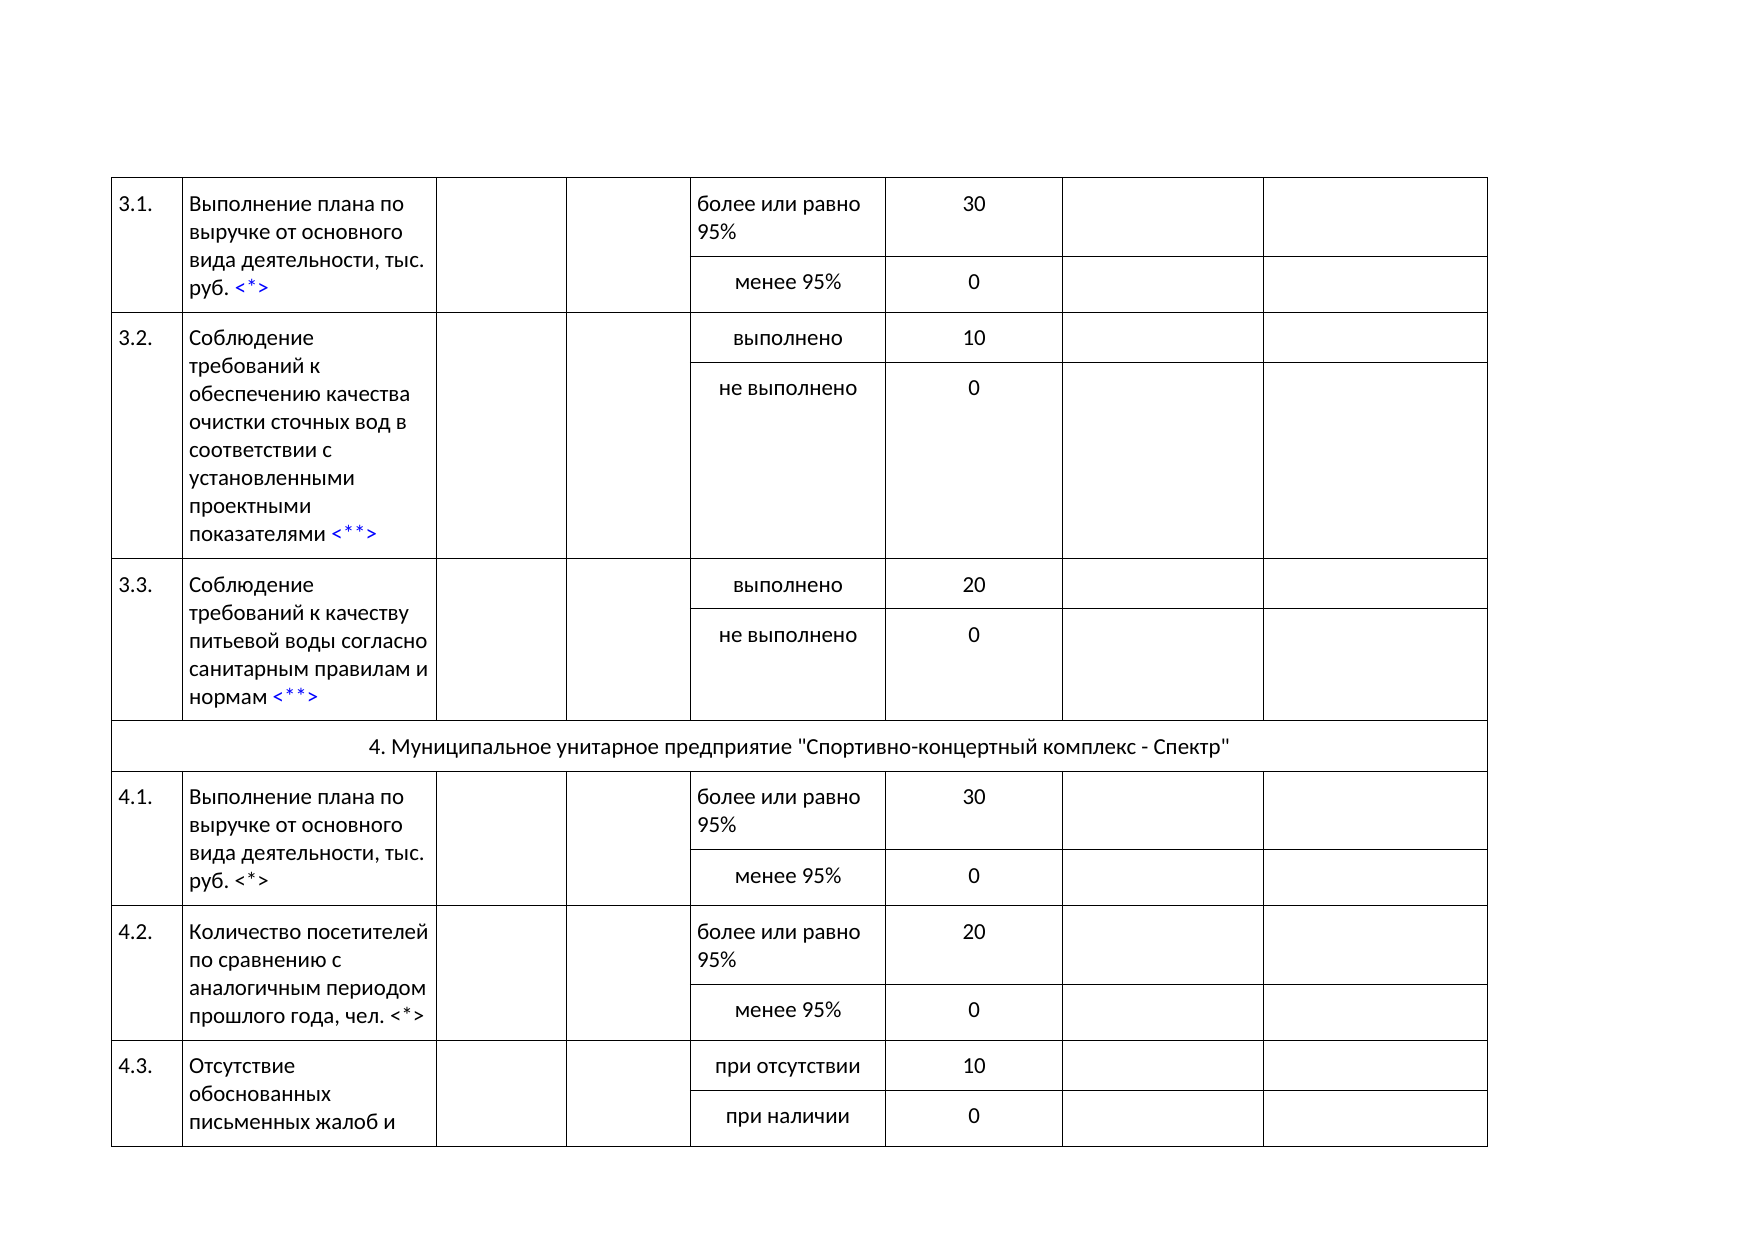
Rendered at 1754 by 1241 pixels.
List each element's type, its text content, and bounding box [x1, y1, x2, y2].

table_cell 30 [886, 178, 1062, 256]
table_cell 0 [886, 363, 1062, 558]
table_cell [1063, 772, 1263, 849]
table_cell [1063, 609, 1263, 720]
table_cell 30 [886, 772, 1062, 849]
table_cell более или равно 95% [691, 906, 885, 983]
table_cell [1264, 772, 1487, 849]
table_cell [1063, 985, 1263, 1039]
table_cell Отсутствие обоснованных письменных жалоб и заявлений юридических и (или) физических лиц, в том числе в книге заявлений и предложений, книге жалоб и предложений <**> [183, 1041, 436, 1146]
table_cell [1063, 363, 1263, 558]
table_cell Выполнение плана по выручке от основного вида деятельности, тыс. руб. <*> [183, 772, 436, 905]
table_cell [437, 772, 566, 905]
table_cell [1264, 850, 1487, 905]
table_cell [567, 313, 690, 558]
table_cell [567, 178, 690, 312]
table_cell [567, 559, 690, 720]
table_cell [1063, 850, 1263, 905]
table_cell [1264, 178, 1487, 256]
table_cell более или равно 95% [691, 178, 885, 256]
table_cell [437, 1041, 566, 1146]
table_cell 10 [886, 1041, 1062, 1090]
table_cell более или равно 95% [691, 772, 885, 849]
table_cell [1264, 313, 1487, 362]
table_cell 4.3. [112, 1041, 182, 1146]
table_cell [1264, 1041, 1487, 1090]
table_cell [567, 906, 690, 1039]
table_cell 4.1. [112, 772, 182, 905]
table_cell 0 [886, 257, 1062, 312]
table_cell 0 [886, 609, 1062, 720]
table_cell [1063, 313, 1263, 362]
table_cell 4.2. [112, 906, 182, 1039]
table_cell не выполнено [691, 363, 885, 558]
table_cell [1264, 559, 1487, 608]
table_cell 20 [886, 559, 1062, 608]
table_cell 0 [886, 985, 1062, 1039]
table_cell [1063, 178, 1263, 256]
table_cell [437, 906, 566, 1039]
table_cell при отсутствии [691, 1041, 885, 1090]
table_cell менее 95% [691, 850, 885, 905]
table_cell [437, 178, 566, 312]
table_cell [567, 1041, 690, 1146]
table_cell [1063, 559, 1263, 608]
table_cell выполнено [691, 313, 885, 362]
table_cell выполнено [691, 559, 885, 608]
table_cell 3.2. [112, 313, 182, 558]
table_cell [1264, 1091, 1487, 1146]
table_cell Соблюдение требований к качеству питьевой воды согласно санитарным правилам и нормам <**> [183, 559, 436, 720]
table_cell менее 95% [691, 985, 885, 1039]
table_cell [437, 559, 566, 720]
table_cell 10 [886, 313, 1062, 362]
table_cell [1264, 609, 1487, 720]
table_cell [437, 313, 566, 558]
table_cell [1063, 257, 1263, 312]
table_cell 4. Муниципальное унитарное предприятие "Спортивно-концертный комплекс - Спектр" [112, 721, 1487, 771]
table_cell 0 [886, 1091, 1062, 1146]
table_cell 0 [886, 850, 1062, 905]
table_cell при наличии [691, 1091, 885, 1146]
table_cell не выполнено [691, 609, 885, 720]
table_cell [567, 772, 690, 905]
table_cell [1264, 257, 1487, 312]
table_cell 3.3. [112, 559, 182, 720]
table_cell [1063, 1091, 1263, 1146]
table_cell [1264, 906, 1487, 983]
table_cell Соблюдение требований к обеспечению качества очистки сточных вод в соответствии с установленными проектными показателями <**> [183, 313, 436, 558]
table_cell Количество посетителей по сравнению с аналогичным периодом прошлого года, чел. <*> [183, 906, 436, 1039]
table_cell менее 95% [691, 257, 885, 312]
table_cell 3.1. [112, 178, 182, 312]
table_cell [1264, 985, 1487, 1039]
table_cell Выполнение плана по выручке от основного вида деятельности, тыс. руб. <*> [183, 178, 436, 312]
table_cell [1264, 363, 1487, 558]
table_cell 20 [886, 906, 1062, 983]
table_cell [1063, 906, 1263, 983]
table_cell [1063, 1041, 1263, 1090]
